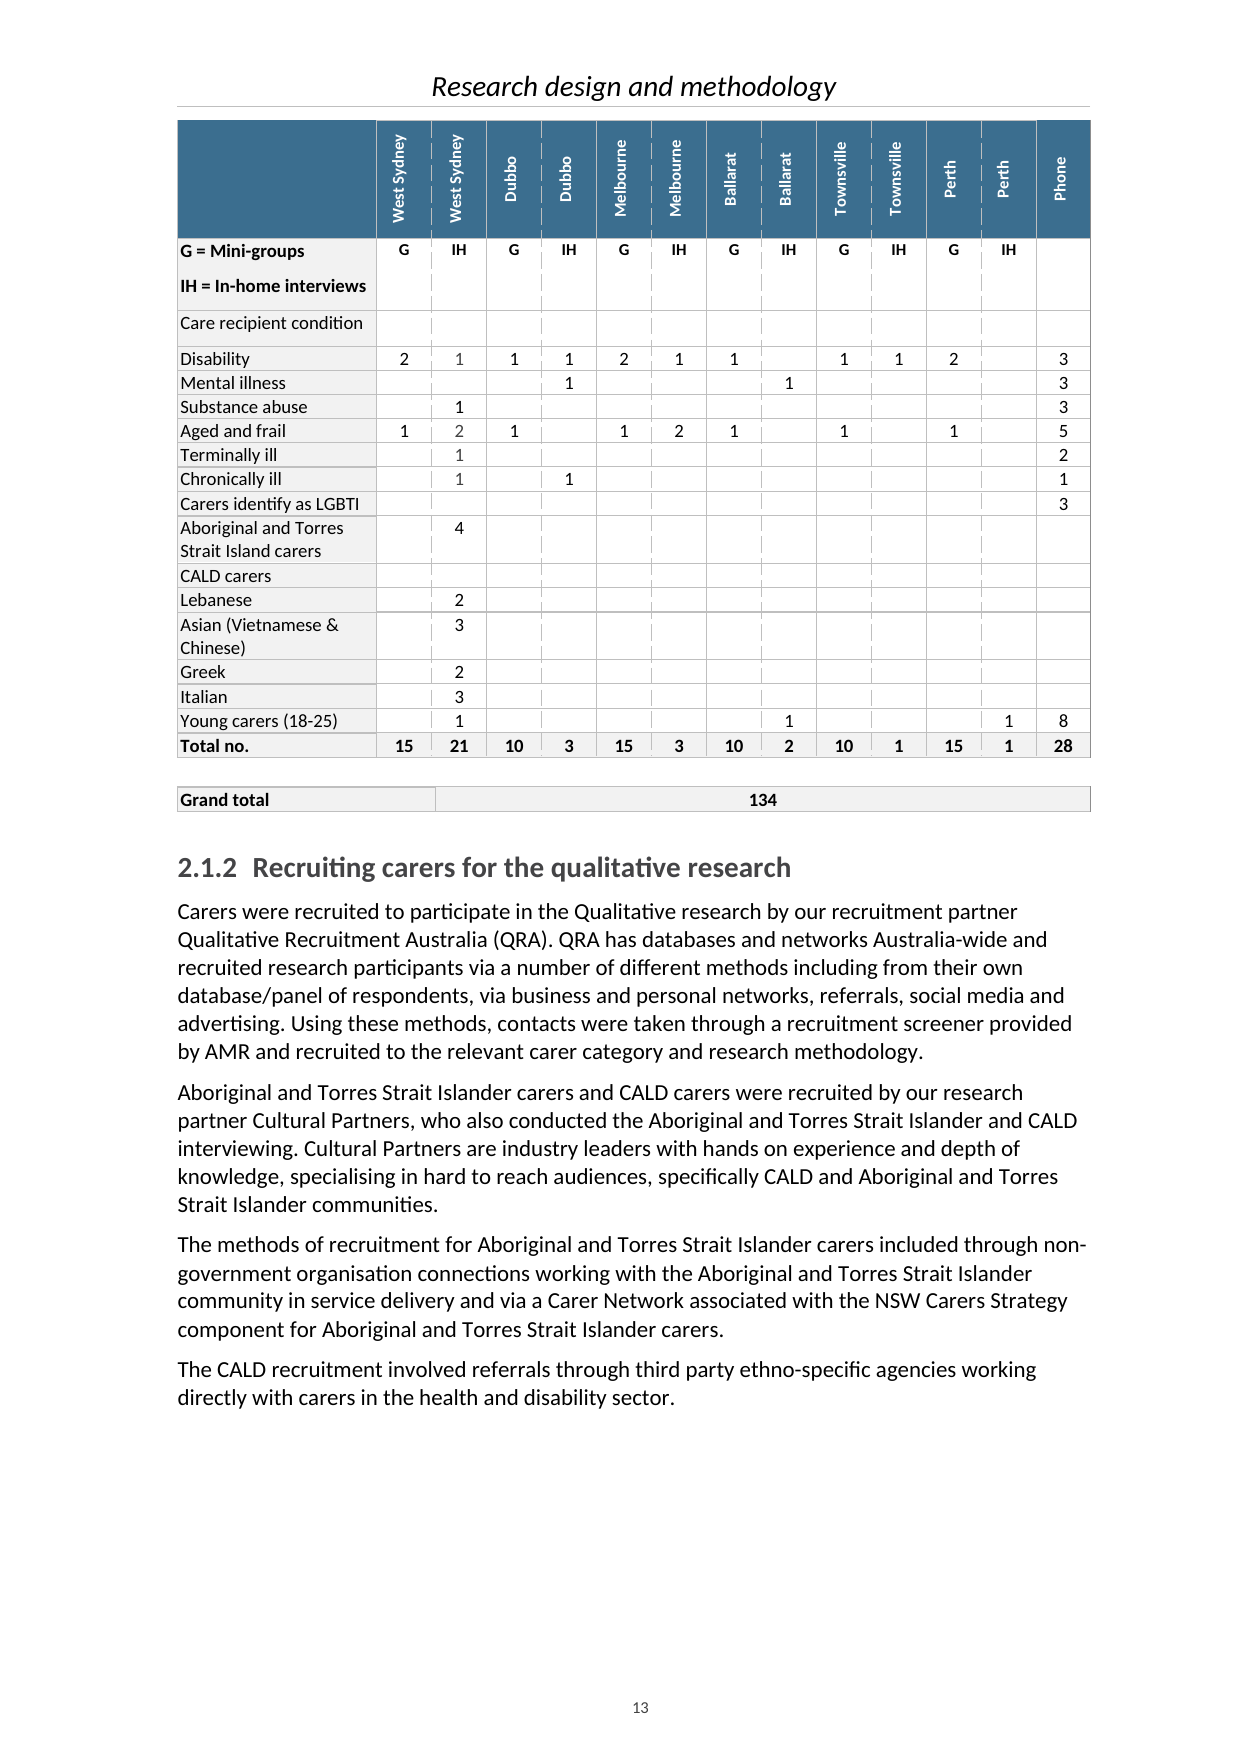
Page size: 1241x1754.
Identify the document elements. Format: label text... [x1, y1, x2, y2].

table_cell [1037, 239, 1090, 310]
table_cell Mental illness [178, 371, 376, 394]
table_cell [707, 311, 761, 346]
table_cell [981, 443, 1036, 466]
table_cell [927, 395, 981, 418]
table_cell [597, 492, 651, 515]
text Aboriginal and Torres Strait Islander carers and CALD carers were recruited by our research partner Cultural Partners, who also conducted the Aboriginal and Torres Strait Islander and CALD interviewing. Cultural Partners are industry leaders with hands on experience and depth of knowledge, specialising in hard to reach audiences, specifically CALD and Aboriginal and Torres Strait Islander communities. [177, 1078, 1090, 1218]
table_cell G [927, 239, 981, 310]
table_cell [761, 419, 816, 442]
table_header Ballarat [707, 121, 761, 238]
table_cell [871, 613, 926, 659]
table_cell [377, 395, 431, 418]
table_cell [1037, 311, 1090, 346]
table_cell 3 [1037, 347, 1090, 370]
table_cell [981, 311, 1036, 346]
table_cell [651, 492, 706, 515]
table_cell [377, 684, 431, 708]
table_cell [871, 492, 926, 515]
table_cell [981, 419, 1036, 442]
table_cell [487, 395, 541, 418]
table_cell 1 [707, 347, 761, 370]
table_cell 1 [541, 371, 596, 394]
table_header 134 [436, 787, 1090, 811]
table_cell [377, 516, 431, 562]
table_cell Aged and frail [178, 419, 376, 442]
table_cell [707, 395, 761, 418]
table_cell 3 [651, 733, 706, 757]
table_cell [817, 613, 871, 659]
table_cell [707, 684, 761, 708]
table_cell [541, 311, 596, 346]
table_cell 5 [1037, 419, 1090, 442]
table_cell 1 [871, 347, 926, 370]
table_cell [761, 395, 816, 418]
table_cell [377, 613, 431, 659]
table_cell [377, 588, 431, 611]
table_cell 2 [761, 733, 816, 757]
table_cell [487, 443, 541, 466]
table_cell [707, 516, 761, 562]
table_cell [871, 443, 926, 466]
table_header Melbourne [651, 121, 706, 238]
table_cell [761, 347, 816, 370]
table_cell 1 [541, 467, 596, 491]
table_cell 15 [377, 733, 431, 757]
table_cell [981, 660, 1036, 683]
table_cell [651, 467, 706, 491]
table_header Grand total [178, 788, 435, 811]
table_cell [707, 709, 761, 732]
table_cell [1037, 684, 1090, 708]
table_header [178, 120, 376, 238]
table_cell IH [541, 239, 596, 310]
table_cell [651, 684, 706, 708]
table_cell [597, 516, 651, 562]
table_cell 3 [1037, 395, 1090, 418]
table_cell [707, 660, 761, 683]
table_cell [871, 684, 926, 708]
table_cell G [487, 239, 541, 310]
table_cell [927, 588, 981, 611]
table_cell [487, 467, 541, 491]
table_cell [487, 588, 541, 611]
table_cell [377, 371, 431, 394]
table_cell [927, 443, 981, 466]
table_cell 1 [871, 733, 926, 757]
subtitle Recruiting carers for the qualitative research [177, 849, 1090, 885]
table_cell [761, 564, 816, 587]
table_cell Care recipient condition [178, 311, 376, 346]
table_cell [651, 588, 706, 611]
table_cell G = Mini-groups IH = In-home interviews [178, 239, 376, 310]
table_cell 3 [1037, 371, 1090, 394]
table_cell 1 [817, 419, 871, 442]
table_cell [817, 660, 871, 683]
table_cell IH [871, 239, 926, 310]
table_cell [927, 684, 981, 708]
table_cell [707, 371, 761, 394]
table_cell [597, 395, 651, 418]
table_cell [377, 564, 431, 587]
table_cell 2 [431, 660, 486, 683]
table_cell [707, 613, 761, 659]
table_cell [871, 467, 926, 491]
table_cell [1037, 588, 1090, 611]
table_cell IH [761, 239, 816, 310]
table_cell 1 [707, 419, 761, 442]
table_cell [817, 443, 871, 466]
table_cell [981, 564, 1036, 587]
table_header Townsville [871, 121, 926, 238]
table_cell [817, 709, 871, 732]
table_cell 2 [1037, 443, 1090, 466]
table_cell [761, 443, 816, 466]
table_header West Sydney [431, 121, 486, 238]
table_cell [761, 684, 816, 708]
table_cell [377, 660, 431, 683]
table_cell [651, 516, 706, 562]
table_cell Aboriginal and Torres Strait Island carers [178, 517, 376, 562]
table_cell [541, 709, 596, 732]
table_cell [871, 709, 926, 732]
table_cell [597, 613, 651, 659]
table_cell 1 [377, 419, 431, 442]
table_cell 1 [541, 347, 596, 370]
table_cell IH [431, 239, 486, 310]
table_cell [817, 492, 871, 515]
table_cell Total no. [178, 734, 376, 757]
table_cell [927, 516, 981, 562]
table_cell [927, 613, 981, 659]
table_cell [597, 564, 651, 587]
table_cell [651, 564, 706, 587]
table_cell [541, 613, 596, 659]
table_cell IH [651, 239, 706, 310]
table_cell 1 [651, 347, 706, 370]
table_cell 2 [431, 588, 486, 611]
table_cell G [377, 239, 431, 310]
table_cell [981, 395, 1036, 418]
table_cell [927, 492, 981, 515]
table_cell Substance abuse [178, 395, 376, 418]
table_cell Lebanese [178, 588, 376, 611]
table_header Ballarat [761, 121, 816, 238]
table_cell [761, 467, 816, 491]
table_cell [597, 311, 651, 346]
table_header Perth [927, 121, 981, 238]
table_cell 2 [377, 347, 431, 370]
table_cell [761, 588, 816, 611]
table_cell [871, 395, 926, 418]
table_cell [651, 613, 706, 659]
table_cell 15 [596, 733, 651, 757]
table_cell 28 [1036, 733, 1090, 757]
table_cell [431, 371, 486, 394]
table_cell 1 [981, 733, 1036, 757]
table_cell [981, 347, 1036, 370]
table_cell [1037, 613, 1090, 659]
table_cell [487, 564, 541, 587]
table_cell 15 [926, 733, 981, 757]
table_cell [927, 371, 981, 394]
text Carers were recruited to participate in the Qualitative research by our recruitment partner Qualitative Recruitment Australia (QRA). QRA has databases and networks Australia-wide and recruited research participants via a number of different methods including from their own database/panel of respondents, via business and personal networks, referrals, social media and advertising. Using these methods, contacts were taken through a recruitment screener provided by AMR and recruited to the relevant carer category and research methodology. [177, 897, 1090, 1066]
table_cell [541, 492, 596, 515]
table_cell [981, 467, 1036, 491]
table_cell [1037, 660, 1090, 683]
table_cell [707, 588, 761, 611]
table_cell [541, 588, 596, 611]
table_cell 10 [816, 733, 871, 757]
table_cell [817, 467, 871, 491]
text The methods of recruitment for Aboriginal and Torres Strait Islander carers included through non-government organisation connections working with the Aboriginal and Torres Strait Islander community in service delivery and via a Carer Network associated with the NSW Carers Strategy component for Aboriginal and Torres Strait Islander carers. [177, 1231, 1090, 1343]
table_cell [927, 311, 981, 346]
table_cell [487, 709, 541, 732]
table_cell [651, 443, 706, 466]
table_cell 1 [431, 467, 486, 491]
table_cell [817, 371, 871, 394]
table_cell [651, 371, 706, 394]
table_cell [981, 371, 1036, 394]
table_cell 1 [431, 709, 486, 732]
table_cell [541, 443, 596, 466]
table_cell [1037, 564, 1090, 587]
table_cell [761, 516, 816, 562]
table_cell [1037, 516, 1090, 562]
table_cell [541, 395, 596, 418]
table_cell [431, 564, 486, 587]
table_cell 4 [431, 516, 486, 562]
table_cell [487, 371, 541, 394]
table_cell 3 [431, 613, 486, 659]
table_cell Chronically ill [178, 468, 376, 491]
table_header West Sydney [377, 121, 431, 238]
table_cell [817, 395, 871, 418]
table_cell [377, 709, 431, 732]
table_cell [761, 613, 816, 659]
table_cell 2 [431, 419, 486, 442]
table_cell 1 [817, 347, 871, 370]
table_cell G [817, 239, 871, 310]
table_cell 2 [927, 347, 981, 370]
table_cell [871, 371, 926, 394]
table_header Phone [1037, 120, 1090, 238]
table_cell Disability [178, 347, 376, 370]
text The CALD recruitment involved referrals through third party ethno-specific agencies working directly with carers in the health and disability sector. [177, 1355, 1090, 1411]
table_cell [707, 467, 761, 491]
table_cell [597, 467, 651, 491]
table_cell [707, 443, 761, 466]
table_cell [431, 311, 486, 346]
table_cell [541, 419, 596, 442]
table_cell 1 [431, 395, 486, 418]
table_cell 3 [1037, 492, 1090, 515]
table_cell [487, 516, 541, 562]
table_cell 3 [541, 733, 596, 757]
table_cell [487, 311, 541, 346]
table_cell [541, 516, 596, 562]
table_cell [377, 311, 431, 346]
table_cell 1 [487, 419, 541, 442]
table_cell 1 [927, 419, 981, 442]
table_cell [817, 311, 871, 346]
table_cell [651, 395, 706, 418]
table_cell [487, 492, 541, 515]
table_cell [871, 419, 926, 442]
table_cell Young carers (18-25) [178, 709, 376, 732]
table_cell [487, 660, 541, 683]
table_cell [487, 684, 541, 708]
table_cell [981, 492, 1036, 515]
table_cell [541, 660, 596, 683]
table_cell 8 [1037, 709, 1090, 732]
table_cell [377, 443, 431, 466]
table_cell Asian (Vietnamese & Chinese) [178, 613, 376, 659]
table_cell [761, 492, 816, 515]
table_cell [377, 467, 431, 491]
table_cell [597, 588, 651, 611]
table_cell 2 [597, 347, 651, 370]
table_cell 3 [431, 684, 486, 708]
table_cell 1 [981, 709, 1036, 732]
table_cell [541, 564, 596, 587]
table_cell [707, 564, 761, 587]
table_cell [927, 564, 981, 587]
table_cell 1 [761, 371, 816, 394]
table_cell 1 [431, 347, 486, 370]
table_cell [927, 467, 981, 491]
table_cell 1 [431, 443, 486, 466]
table_cell [651, 709, 706, 732]
table_cell [707, 492, 761, 515]
table_cell [981, 684, 1036, 708]
table_cell [597, 443, 651, 466]
table_cell [871, 564, 926, 587]
table_header Dubbo [541, 121, 596, 238]
table_cell [761, 311, 816, 346]
table_cell CALD carers [178, 564, 376, 587]
table_cell [541, 684, 596, 708]
table_cell 2 [651, 419, 706, 442]
table_cell [927, 709, 981, 732]
table_cell [377, 492, 431, 515]
table_cell [871, 516, 926, 562]
table_cell 10 [486, 733, 541, 757]
table_cell [927, 660, 981, 683]
table_cell IH [981, 239, 1036, 310]
table_header Townsville [817, 121, 871, 238]
table_cell [871, 660, 926, 683]
table_cell 1 [761, 709, 816, 732]
table_header Perth [981, 121, 1036, 238]
table_cell [817, 684, 871, 708]
table_cell [597, 371, 651, 394]
table_cell [817, 516, 871, 562]
table_header Melbourne [597, 121, 651, 238]
table_cell [817, 588, 871, 611]
table_cell [651, 311, 706, 346]
table_cell [431, 492, 486, 515]
table_cell Italian [178, 685, 376, 708]
table_cell 1 [487, 347, 541, 370]
table_cell [981, 588, 1036, 611]
table_cell [597, 660, 651, 683]
table_cell G [707, 239, 761, 310]
table_cell [871, 311, 926, 346]
table_cell Greek [178, 660, 376, 683]
table_cell G [597, 239, 651, 310]
table_cell [597, 709, 651, 732]
table_cell [981, 613, 1036, 659]
table_cell 10 [706, 733, 761, 757]
table_cell 1 [1037, 467, 1090, 491]
table_cell [817, 564, 871, 587]
table_header Dubbo [487, 121, 541, 238]
table_cell Carers identify as LGBTI [178, 492, 376, 515]
table_cell 21 [431, 733, 486, 757]
table_cell Terminally ill [178, 443, 376, 466]
table_cell [761, 660, 816, 683]
table_cell [487, 613, 541, 659]
table_cell [651, 660, 706, 683]
table_cell [871, 588, 926, 611]
table_cell [981, 516, 1036, 562]
table_cell 1 [597, 419, 651, 442]
table_cell [597, 684, 651, 708]
